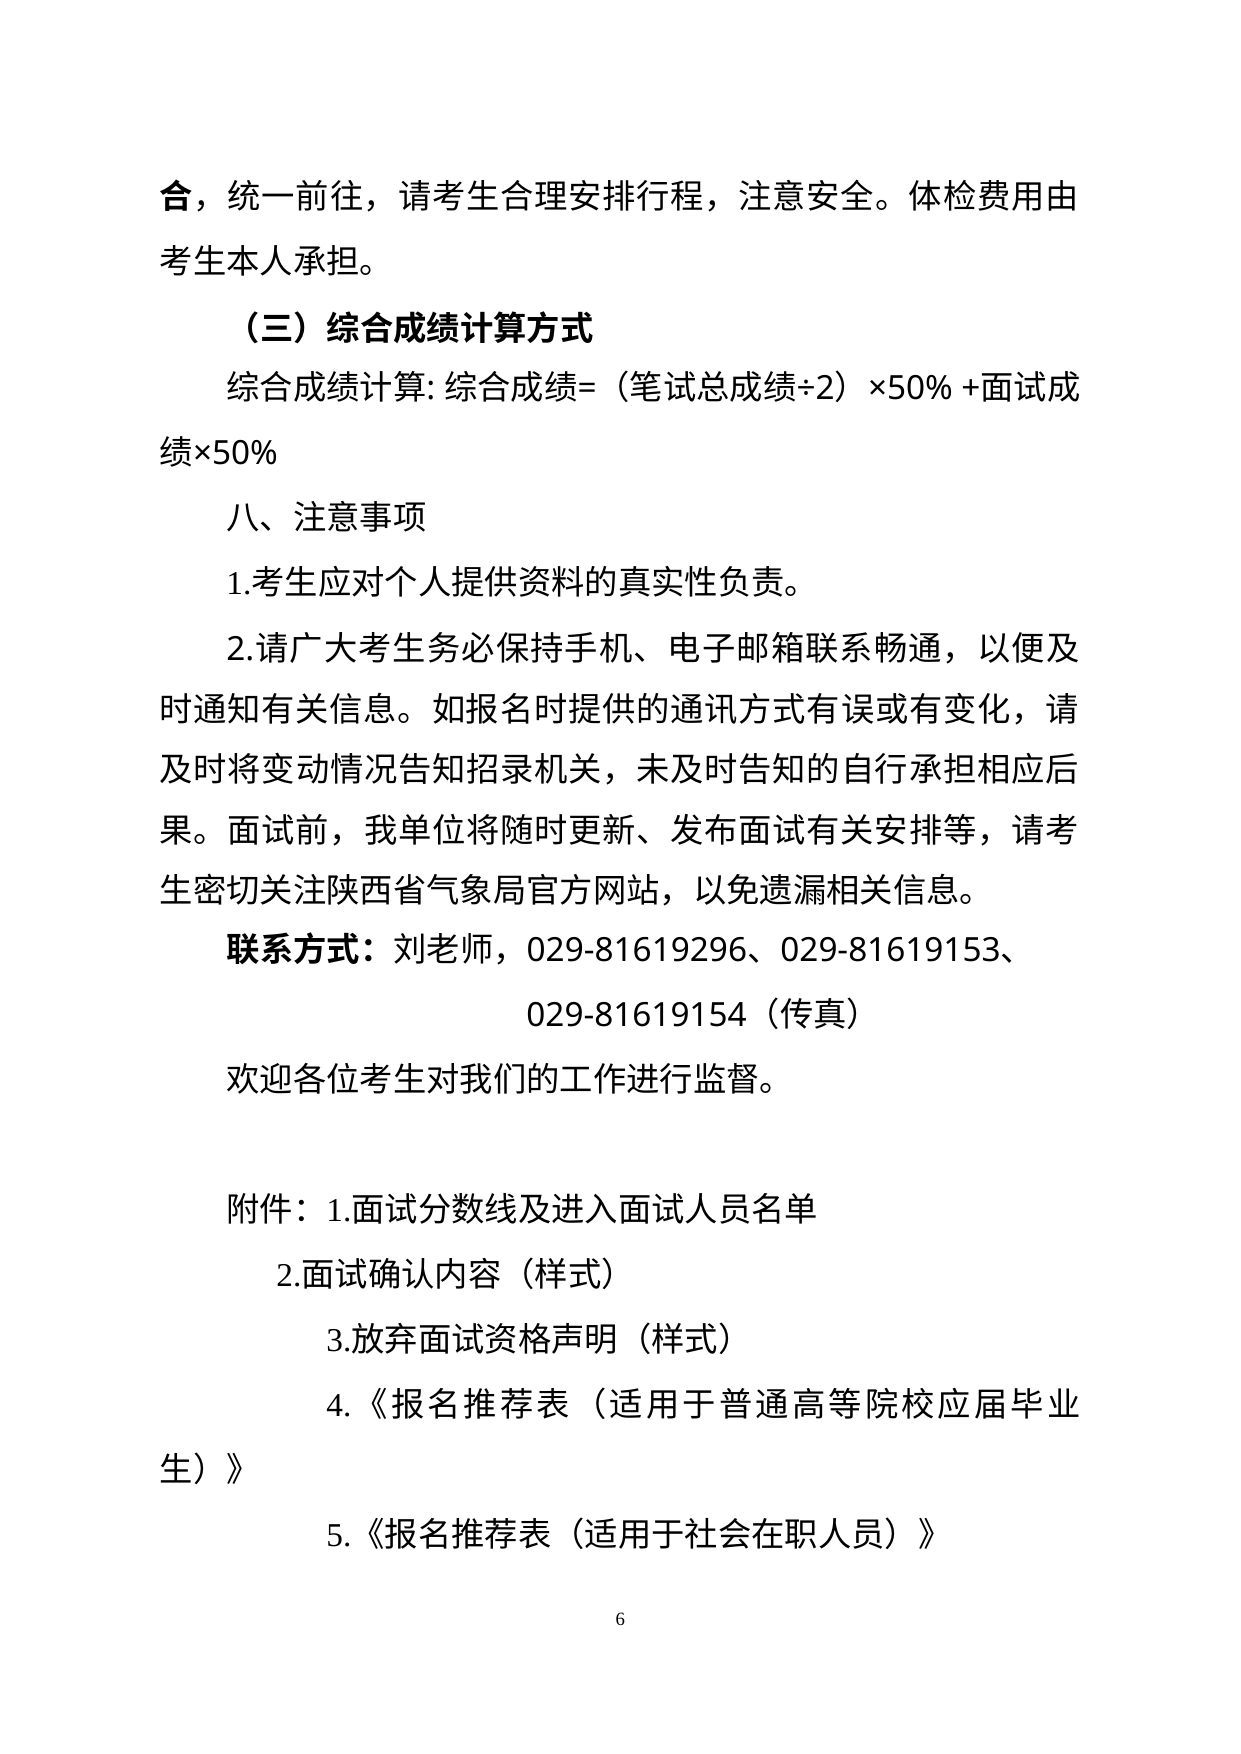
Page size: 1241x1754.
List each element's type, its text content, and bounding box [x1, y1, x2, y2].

text 附件：1.面试分数线及进入面试人员名单 [159, 1174, 1081, 1239]
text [159, 162, 1081, 292]
text 5.《报名推荐表（适用于社会在职人员）》 [159, 1499, 1081, 1564]
text 2.面试确认内容（样式） [159, 1239, 1081, 1304]
text 3.放弃面试资格声明（样式） [159, 1304, 1081, 1369]
text （三）综合成绩计算方式 [159, 292, 1081, 352]
text 综合成绩计算: 综合成绩=（笔试总成绩÷2）×50% +面试成绩×50% [159, 352, 1081, 482]
text 1.考生应对个人提供资料的真实性负责。 [159, 547, 1081, 612]
text 029-81619154（传真） [159, 979, 1081, 1044]
text 联系方式：刘老师，029-81619296、029-81619153、 [159, 914, 1081, 979]
text 欢迎各位考生对我们的工作进行监督。 [159, 1044, 1081, 1109]
text 4.《报名推荐表（适用于普通高等院校应届毕业生）》 [159, 1369, 1081, 1499]
text 八、注意事项 [159, 482, 1081, 547]
text 2.请广大考生务必保持手机、电子邮箱联系畅通，以便及时通知有关信息。如报名时提供的通讯方式有误或有变化，请及时将变动情况告知招录机关，未及时告知的自行承担相应后果。面试前，我单位将随时更新、发布面试有关安排等，请考生密切关注陕西省气象局官方网站，以免遗漏相关信息。 [159, 612, 1081, 914]
